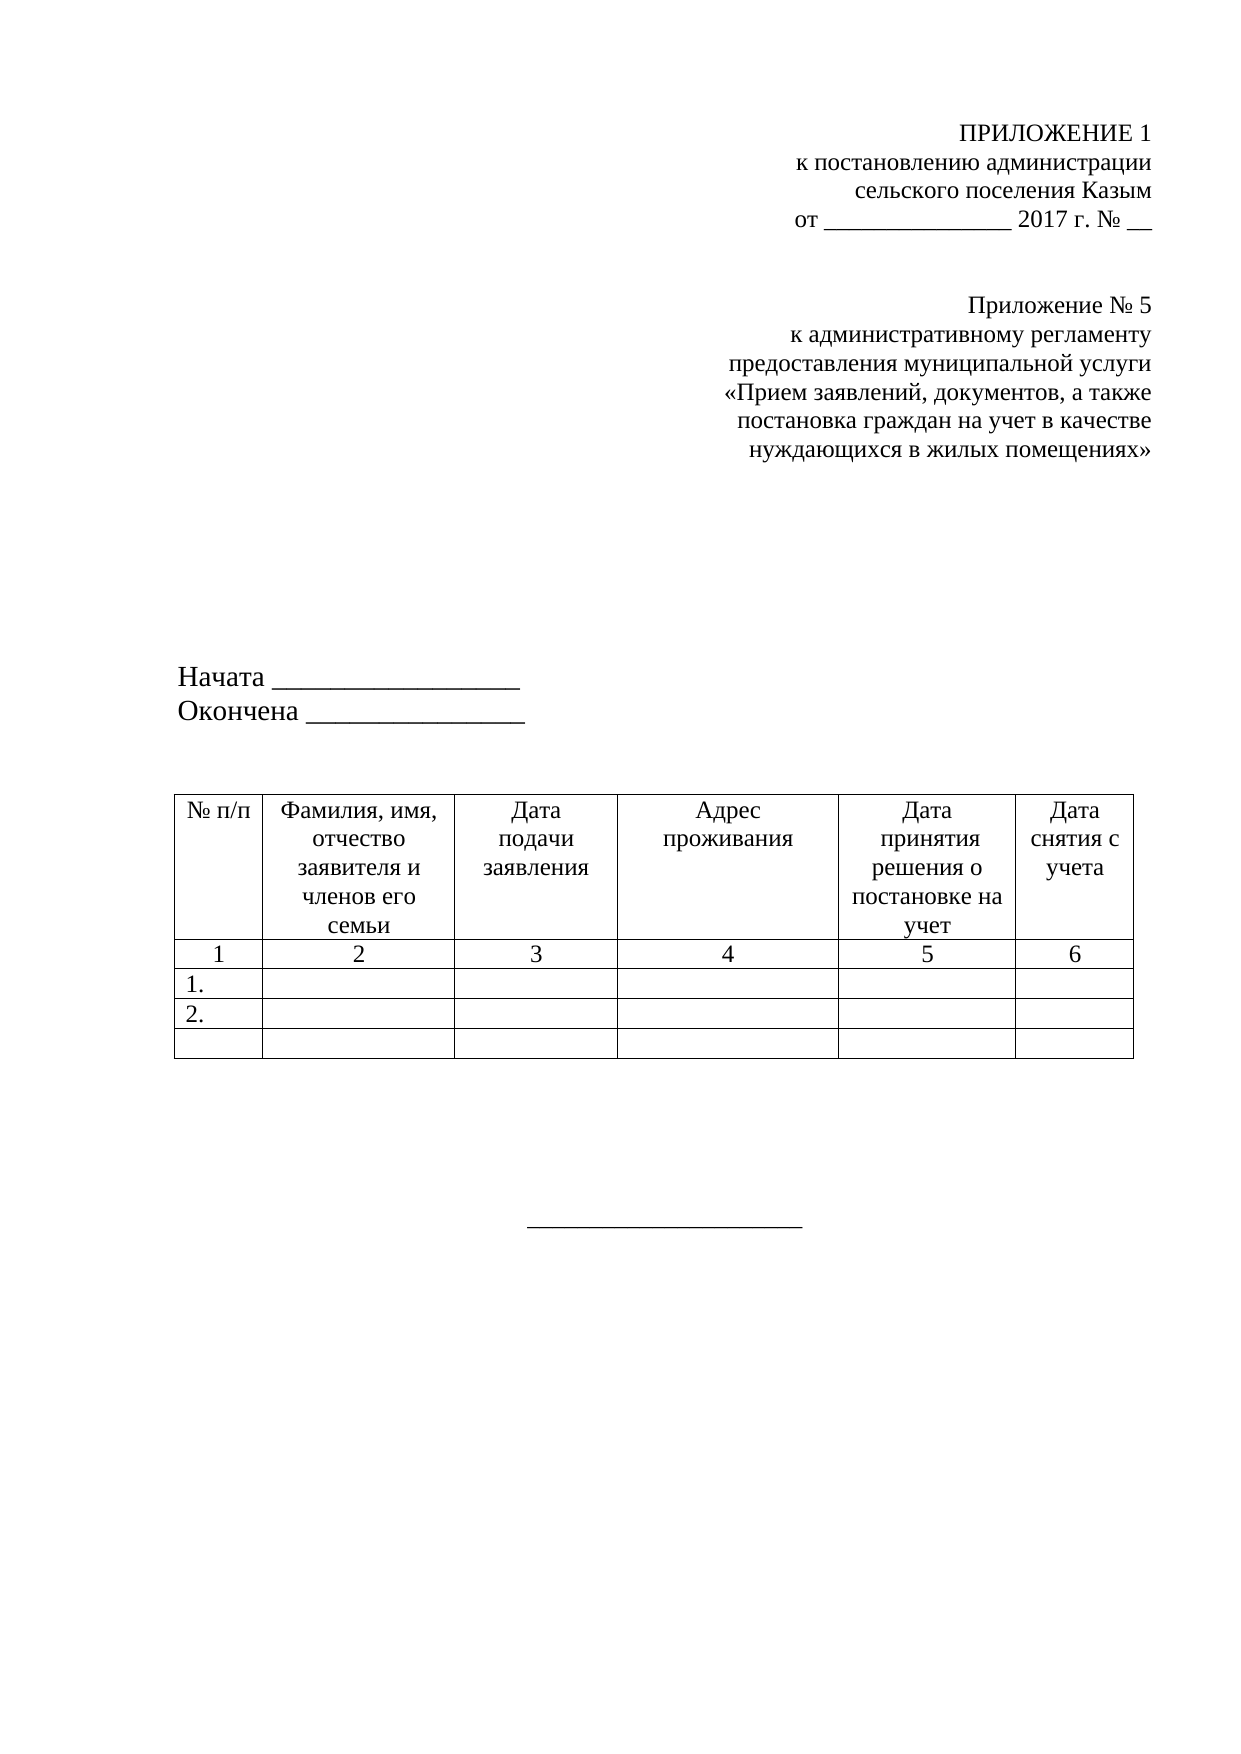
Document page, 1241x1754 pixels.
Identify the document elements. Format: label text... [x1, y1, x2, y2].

table_cell 1. [175, 969, 262, 998]
text Приложение № 5 [664, 291, 1152, 319]
table_header Дата подачи заявления [455, 795, 617, 938]
table_cell [1016, 999, 1133, 1028]
table_cell [839, 1029, 1015, 1058]
table_cell 6 [1016, 940, 1133, 968]
table_cell [455, 999, 617, 1028]
table_cell [263, 969, 454, 998]
table_cell [1016, 1029, 1133, 1058]
table_cell [263, 1029, 454, 1058]
text к административному регламенту [664, 319, 1152, 348]
table_cell [175, 1029, 262, 1058]
table_cell 4 [618, 940, 838, 968]
table_cell [455, 969, 617, 998]
text к постановлению администрации [177, 147, 1152, 176]
text сельского поселения Казым [177, 176, 1152, 204]
table_header Дата принятия решения о постановке на учет [839, 795, 1015, 938]
table_cell 1 [175, 940, 262, 968]
table_header № п/п [175, 795, 262, 938]
text от _______________ 2017 г. № __ [177, 204, 1152, 233]
table_cell [1016, 969, 1133, 998]
table_header Адрес проживания [618, 795, 838, 938]
table_header Дата снятия с учета [1016, 795, 1133, 938]
table_cell 2 [263, 940, 454, 968]
table_header Фамилия, имя, отчество заявителя и членов его семьи [263, 795, 454, 938]
text ______________________ [177, 1202, 1152, 1231]
table_cell [839, 999, 1015, 1028]
table_cell 3 [455, 940, 617, 968]
table_cell [618, 1029, 838, 1058]
table_cell [839, 969, 1015, 998]
text «Прием заявлений, документов, а также [664, 377, 1152, 406]
text Окончена _______________ [177, 693, 1152, 727]
text Начата _________________ [177, 659, 1152, 693]
table_cell [263, 999, 454, 1028]
text ПРИЛОЖЕНИЕ 1 [177, 118, 1152, 147]
text предоставления муниципальной услуги [664, 348, 1152, 377]
table_cell [618, 999, 838, 1028]
text постановка граждан на учет в качестве [664, 406, 1152, 434]
table_cell 2. [175, 999, 262, 1028]
text нуждающихся в жилых помещениях» [664, 434, 1152, 463]
table_cell [618, 969, 838, 998]
table_cell 5 [839, 940, 1015, 968]
table_cell [455, 1029, 617, 1058]
